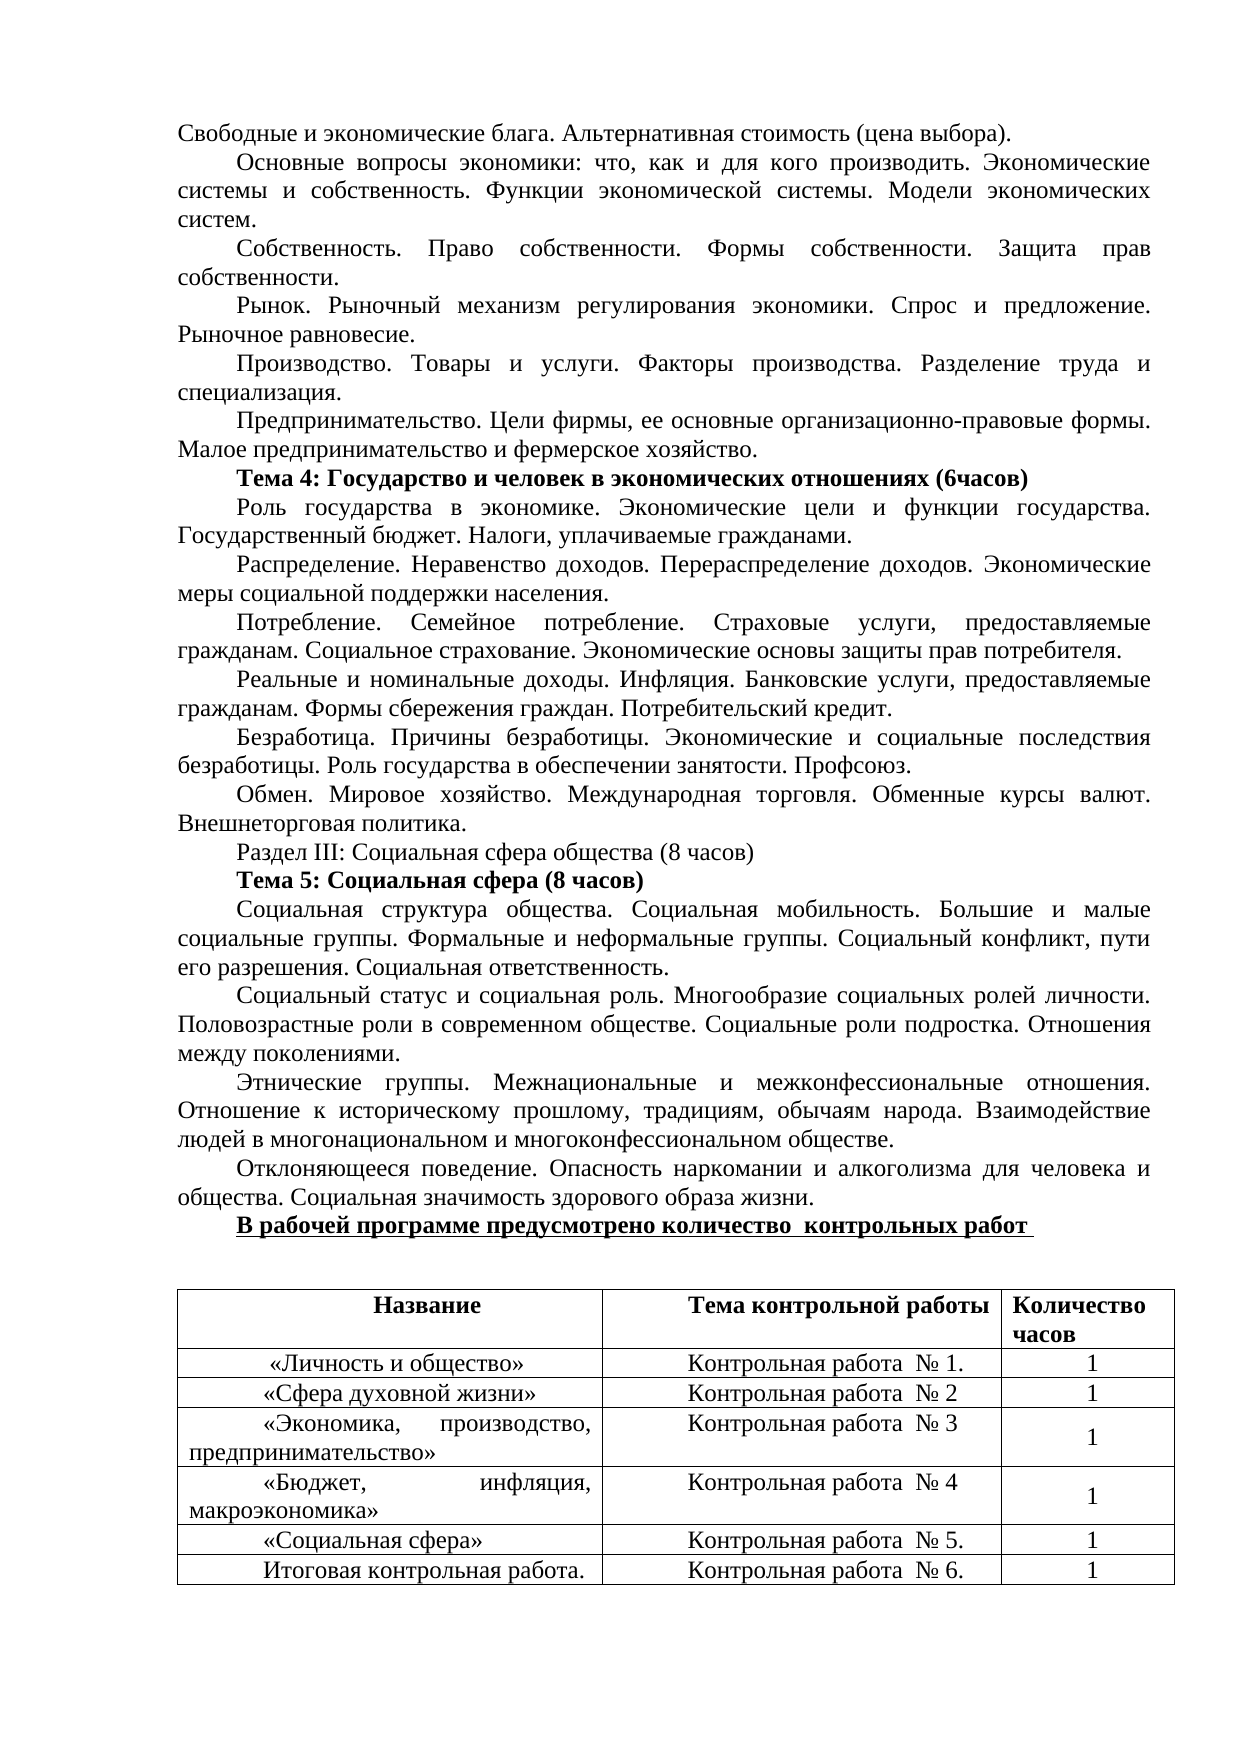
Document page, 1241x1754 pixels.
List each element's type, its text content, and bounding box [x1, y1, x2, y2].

table_header Количество часов [1002, 1290, 1174, 1347]
table_cell Итоговая контрольная работа. [178, 1555, 602, 1584]
text Реальные и номинальные доходы. Инфляция. Банковские услуги, предоставляемые гражданам. Формы сбережения граждан. Потребительский кредит. [177, 664, 1152, 722]
table_cell «Экономика, производство, предпринимательство» [178, 1408, 602, 1466]
text Роль государства в экономике. Экономические цели и функции государства. Государственный бюджет. Налоги, уплачиваемые гражданами. [177, 492, 1152, 549]
table_header Название [178, 1290, 602, 1347]
table_cell Контрольная работа № 1. [603, 1349, 1001, 1377]
table_cell 1 [1002, 1467, 1174, 1524]
table_cell Контрольная работа № 3 [603, 1408, 1001, 1466]
text В рабочей программе предусмотрено количество контрольных работ [177, 1211, 1152, 1239]
table_cell Контрольная работа № 6. [603, 1555, 1001, 1584]
table_cell Контрольная работа № 5. [603, 1525, 1001, 1554]
table_cell 1 [1002, 1525, 1174, 1554]
text Социальный статус и социальная роль. Многообразие социальных ролей личности. Половозрастные роли в современном обществе. Социальные роли подростка. Отношения между поколениями. [177, 981, 1152, 1067]
text Обмен. Мировое хозяйство. Международная торговля. Обменные курсы валют. Внешнеторговая политика. [177, 779, 1152, 837]
text Распределение. Неравенство доходов. Перераспределение доходов. Экономические меры социальной поддержки населения. [177, 549, 1152, 607]
text Собственность. Право собственности. Формы собственности. Защита прав собственности. [177, 233, 1152, 291]
text Отклоняющееся поведение. Опасность наркомании и алкоголизма для человека и общества. Социальная значимость здорового образа жизни. [177, 1153, 1152, 1211]
table_cell 1 [1002, 1408, 1174, 1466]
text Социальная структура общества. Социальная мобильность. Большие и малые социальные группы. Формальные и неформальные группы. Социальный конфликт, пути его разрешения. Социальная ответственность. [177, 894, 1152, 981]
text Предпринимательство. Цели фирмы, ее основные организационно-правовые формы. Малое предпринимательство и фермерское хозяйство. [177, 406, 1152, 463]
text Рынок. Рыночный механизм регулирования экономики. Спрос и предложение. Рыночное равновесие. [177, 291, 1152, 348]
text Основные вопросы экономики: что, как и для кого производить. Экономические системы и собственность. Функции экономической системы. Модели экономических систем. [177, 147, 1152, 233]
text Этнические группы. Межнациональные и межконфессиональные отношения. Отношение к историческому прошлому, традициям, обычаям народа. Взаимодействие людей в многонациональном и многоконфессиональном обществе. [177, 1067, 1152, 1153]
text Производство. Товары и услуги. Факторы производства. Разделение труда и специализация. [177, 348, 1152, 406]
table_cell «Бюджет, инфляция, макроэкономика» [178, 1467, 602, 1524]
table_cell Контрольная работа № 4 [603, 1467, 1001, 1524]
table_cell «Сфера духовной жизни» [178, 1378, 602, 1407]
text Потребление. Семейное потребление. Страховые услуги, предоставляемые гражданам. Социальное страхование. Экономические основы защиты прав потребителя. [177, 607, 1152, 664]
table_cell «Социальная сфера» [178, 1525, 602, 1554]
table_cell «Личность и общество» [178, 1349, 602, 1377]
table_header Тема контрольной работы [603, 1290, 1001, 1347]
text Тема 4: Государство и человек в экономических отношениях (6часов) [177, 463, 1152, 492]
table_cell 1 [1002, 1555, 1174, 1584]
table_cell 1 [1002, 1378, 1174, 1407]
text Тема 5: Социальная сфера (8 часов) [177, 866, 1152, 894]
table_cell Контрольная работа № 2 [603, 1378, 1001, 1407]
text Безработица. Причины безработицы. Экономические и социальные последствия безработицы. Роль государства в обеспечении занятости. Профсоюз. [177, 722, 1152, 779]
table_cell 1 [1002, 1349, 1174, 1377]
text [177, 118, 1152, 147]
text Раздел III: Социальная сфера общества (8 часов) [177, 837, 1152, 866]
